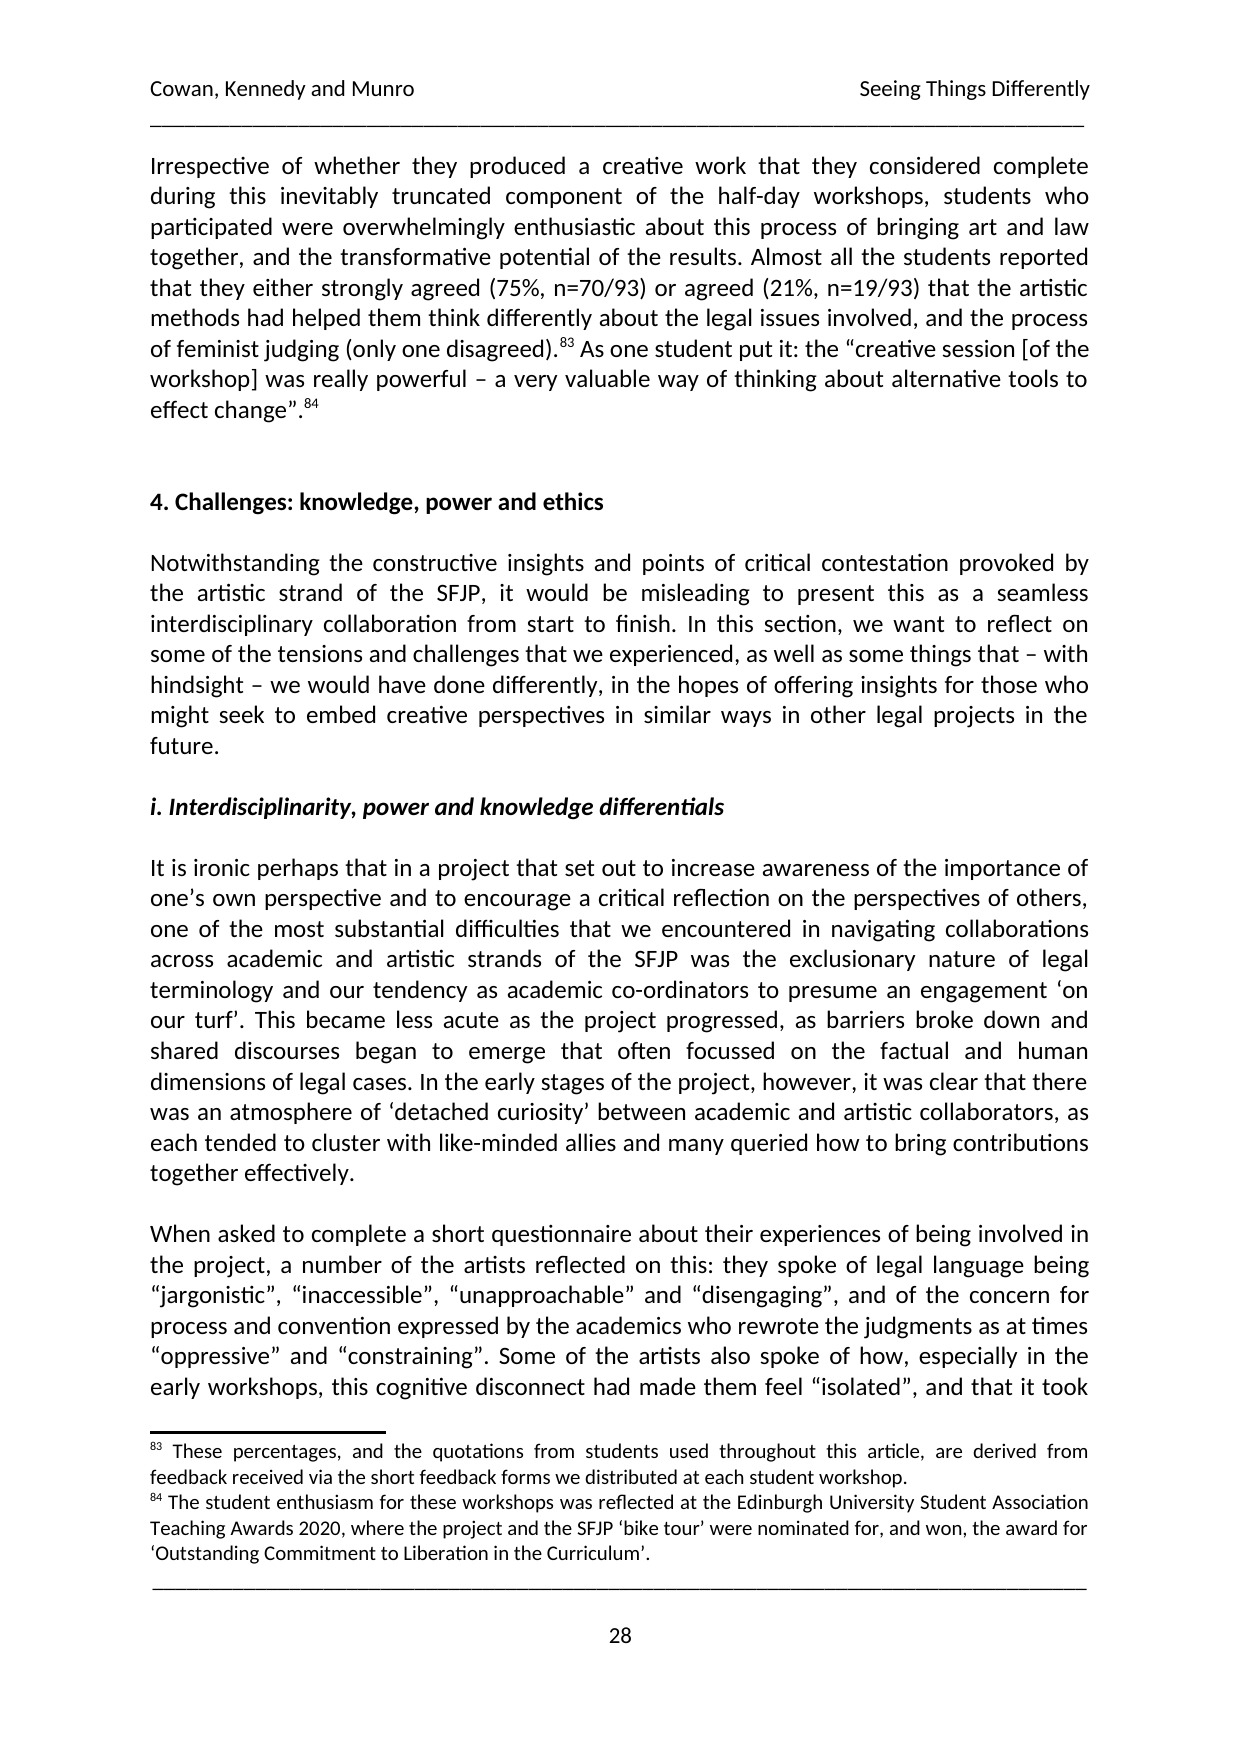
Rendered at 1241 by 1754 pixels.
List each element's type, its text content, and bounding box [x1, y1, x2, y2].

text It is ironic perhaps that in a project that set out to increase awareness of the importance of one’s own perspective and to encourage a critical reflection on the perspectives of others, one of the most substantial difficulties that we encountered in navigating collaborations across academic and artistic strands of the SFJP was the exclusionary nature of legal terminology and our tendency as academic co-ordinators to presume an engagement ‘on our turf’. This became less acute as the project progressed, as barriers broke down and shared discourses began to emerge that often focussed on the factual and human dimensions of legal cases. In the early stages of the project, however, it was clear that there was an atmosphere of ‘detached curiosity’ between academic and artistic collaborators, as each tended to cluster with like-minded allies and many queried how to bring contributions together effectively. [150, 852, 1090, 1188]
text i. Interdisciplinarity, power and knowledge differentials [150, 791, 1090, 821]
text 4. Challenges: knowledge, power and ethics [150, 486, 1090, 516]
text Notwithstanding the constructive insights and points of critical contestation provoked by the artistic strand of the SFJP, it would be misleading to present this as a seamless interdisciplinary collaboration from start to finish. In this section, we want to reflect on some of the tensions and challenges that we experienced, as well as some things that – with hindsight – we would have done differently, in the hopes of offering insights for those who might seek to embed creative perspectives in similar ways in other legal projects in the future. [150, 547, 1090, 760]
text Irrespective of whether they produced a creative work that they considered complete during this inevitably truncated component of the half-day workshops, students who participated were overwhelmingly enthusiastic about this process of bringing art and law together, and the transformative potential of the results. Almost all the students reported that they either strongly agreed (75%, n=70/93) or agreed (21%, n=19/93) that the artistic methods had helped them think differently about the legal issues involved, and the process of feminist judging (only one disagreed). As one student put it: the “creative session [of the workshop] was really powerful – a very valuable way of thinking about alternative tools to effect change”. [150, 150, 1090, 425]
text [150, 1218, 1090, 1401]
